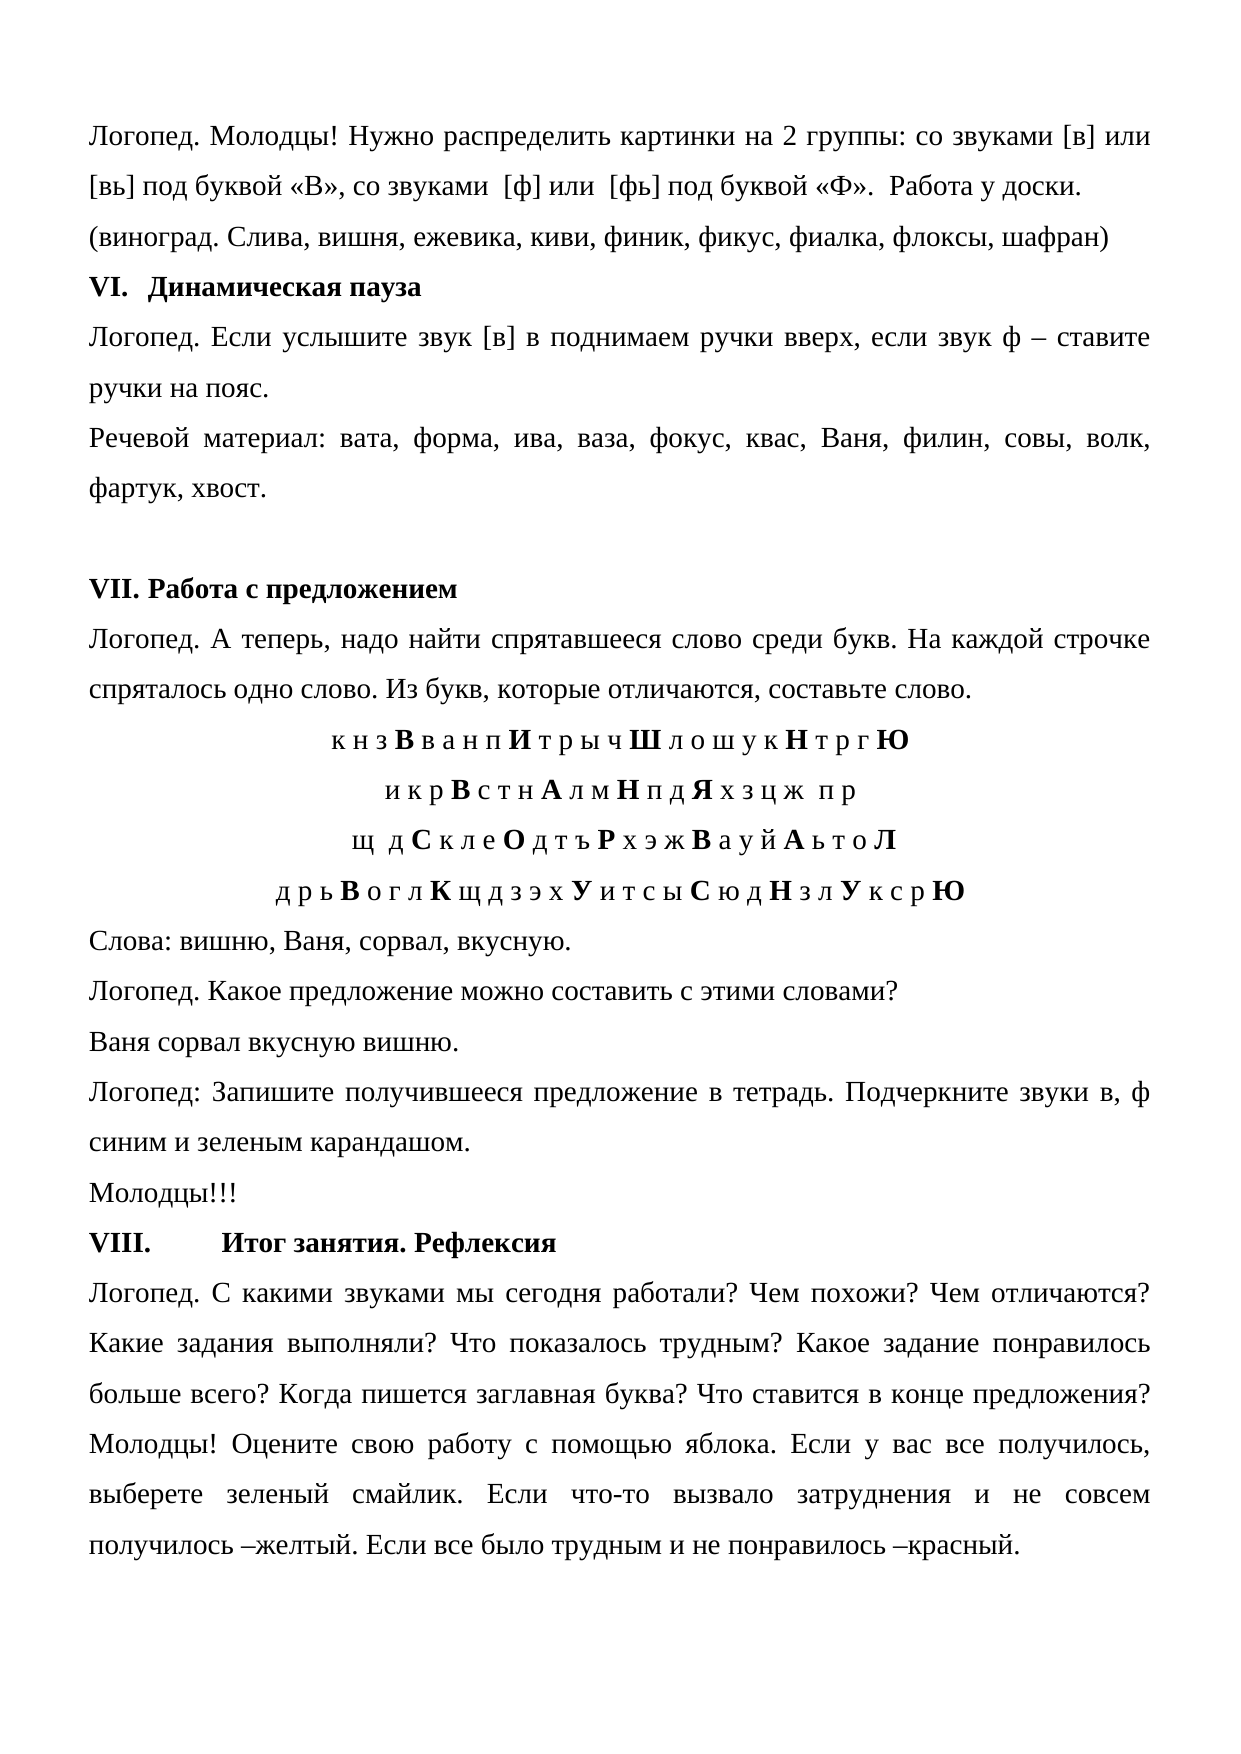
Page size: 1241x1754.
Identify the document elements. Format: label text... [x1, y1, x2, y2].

text Слова: вишню, Ваня, сорвал, вкусную. [89, 923, 1152, 957]
text Молодцы!!! [89, 1175, 1152, 1208]
list Динамическая пауза [89, 269, 1152, 303]
text Логопед. Какое предложение можно составить с этими словами? [89, 973, 1152, 1007]
list Работа с предложением [89, 571, 1152, 604]
text Речевой материал: вата, форма, ива, ваза, фокус, квас, Ваня, филин, совы, волк, фартук, хвост. [89, 420, 1152, 504]
text и к р В с т н А л м Н п д Я х з ц ж п р [89, 772, 1152, 806]
text Логопед: Запишите получившееся предложение в тетрадь. Подчеркните звуки в, ф синим и зеленым карандашом. [89, 1074, 1152, 1158]
text Логопед. Молодцы! Нужно распределить картинки на 2 группы: со звуками [в] или [вь] под буквой «В», со звуками [ф] или [фь] под буквой «Ф». Работа у доски. [89, 118, 1152, 202]
text д р ь В о г л К щ д з э х У и т с ы С ю д Н з л У к с р Ю [89, 873, 1152, 906]
text щ д С к л е О д т ъ Р х э ж В а у й А ь т о Л [89, 822, 1152, 856]
text к н з В в а н п И т р ы ч Ш л о ш у к Н т р г Ю [89, 722, 1152, 755]
text Логопед. Если услышите звук [в] в поднимаем ручки вверх, если звук ф – ставите ручки на пояс. [89, 319, 1152, 403]
text Логопед. А теперь, надо найти спрятавшееся слово среди букв. На каждой строчке спряталось одно слово. Из букв, которые отличаются, составьте слово. [89, 621, 1152, 705]
text Логопед. С какими звуками мы сегодня работали? Чем похожи? Чем отличаются? Какие задания выполняли? Что показалось трудным? Какое задание понравилось больше всего? Когда пишется заглавная буква? Что ставится в конце предложения? Молодцы! Оцените свою работу с помощью яблока. Если у вас все получилось, выберете зеленый смайлик. Если что-то вызвало затруднения и не совсем получилось –желтый. Если все было трудным и не понравилось –красный. [89, 1275, 1152, 1560]
text Ваня сорвал вкусную вишню. [89, 1024, 1152, 1057]
text (виноград. Слива, вишня, ежевика, киви, финик, фикус, фиалка, флоксы, шафран) [89, 219, 1152, 252]
list Итог занятия. Рефлексия [89, 1225, 1152, 1258]
